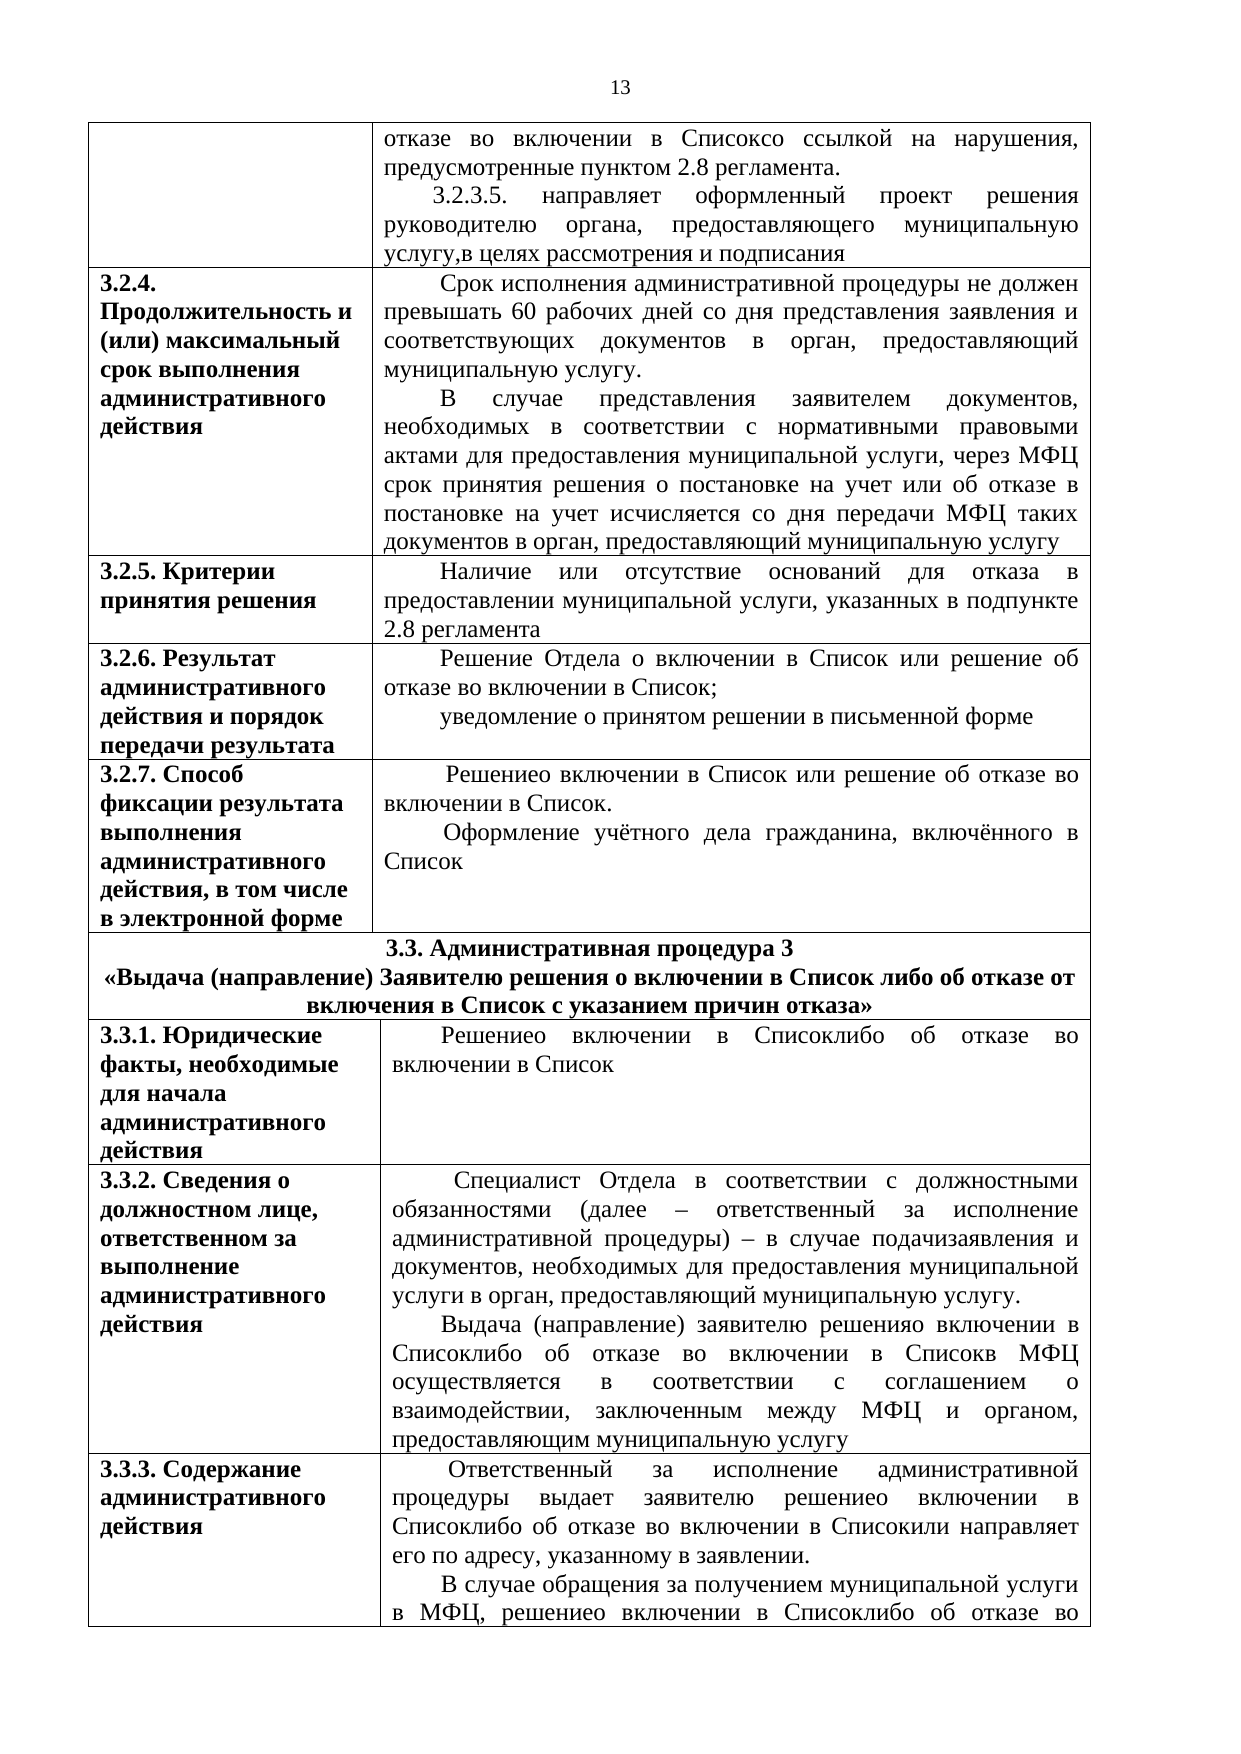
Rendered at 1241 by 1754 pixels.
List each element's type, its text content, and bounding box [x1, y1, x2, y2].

table_cell Решениео включении в Списоклибо об отказе во включении в Список [381, 1020, 1090, 1164]
table_cell 3.3. Административная процедура 3 «Выдача (направление) Заявителю решения о включении в Список либо об отказе от включения в Список с указанием причин отказа» [89, 933, 1090, 1019]
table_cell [89, 123, 372, 267]
table_cell Решениео включении в Список или решение об отказе во включении в Список. Оформление учётного дела гражданина, включённого в Список [373, 760, 1090, 932]
table_cell Срок исполнения административной процедуры не должен превышать 60 рабочих дней со дня представления заявления и соответствующих документов в орган, предоставляющий муниципальную услугу. В случае представления заявителем документов, необходимых в соответствии с нормативными правовыми актами для предоставления муниципальной услуги, через МФЦ срок принятия решения о постановке на учет или об отказе в постановке на учет исчисляется со дня передачи МФЦ таких документов в орган, предоставляющий муниципальную услугу [373, 268, 1090, 555]
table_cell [381, 1454, 1090, 1626]
table_cell 3.2.4. Продолжительность и (или) максимальный срок выполнения административного действия [89, 268, 372, 555]
table_cell Специалист Отдела в соответствии с должностными обязанностями (далее – ответственный за исполнение административной процедуры) – в случае подачизаявления и документов, необходимых для предоставления муниципальной услуги в орган, предоставляющий муниципальную услугу. Выдача (направление) заявителю решенияо включении в Списоклибо об отказе во включении в Списокв МФЦ осуществляется в соответствии с соглашением о взаимодействии, заключенным между МФЦ и органом, предоставляющим муниципальную услугу [381, 1165, 1090, 1453]
table_cell 3.2.7. Способ фиксации результата выполнения административного действия, в том числе в электронной форме [89, 760, 372, 932]
table_cell 3.3.2. Сведения о должностном лице, ответственном за выполнение административного действия [89, 1165, 380, 1453]
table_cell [89, 1454, 380, 1626]
table_cell 3.2.5. Критерии принятия решения [89, 556, 372, 642]
table_cell Наличие или отсутствие оснований для отказа в предоставлении муниципальной услуги, указанных в подпункте 2.8 регламента [373, 556, 1090, 642]
table_cell Решение Отдела о включении в Список или решение об отказе во включении в Список; уведомление о принятом решении в письменной форме [373, 644, 1090, 758]
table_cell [373, 123, 1090, 267]
table_cell 3.3.1. Юридические факты, необходимые для начала административного действия [89, 1020, 380, 1164]
table_cell 3.2.6. Результат административного действия и порядок передачи результата [89, 644, 372, 758]
